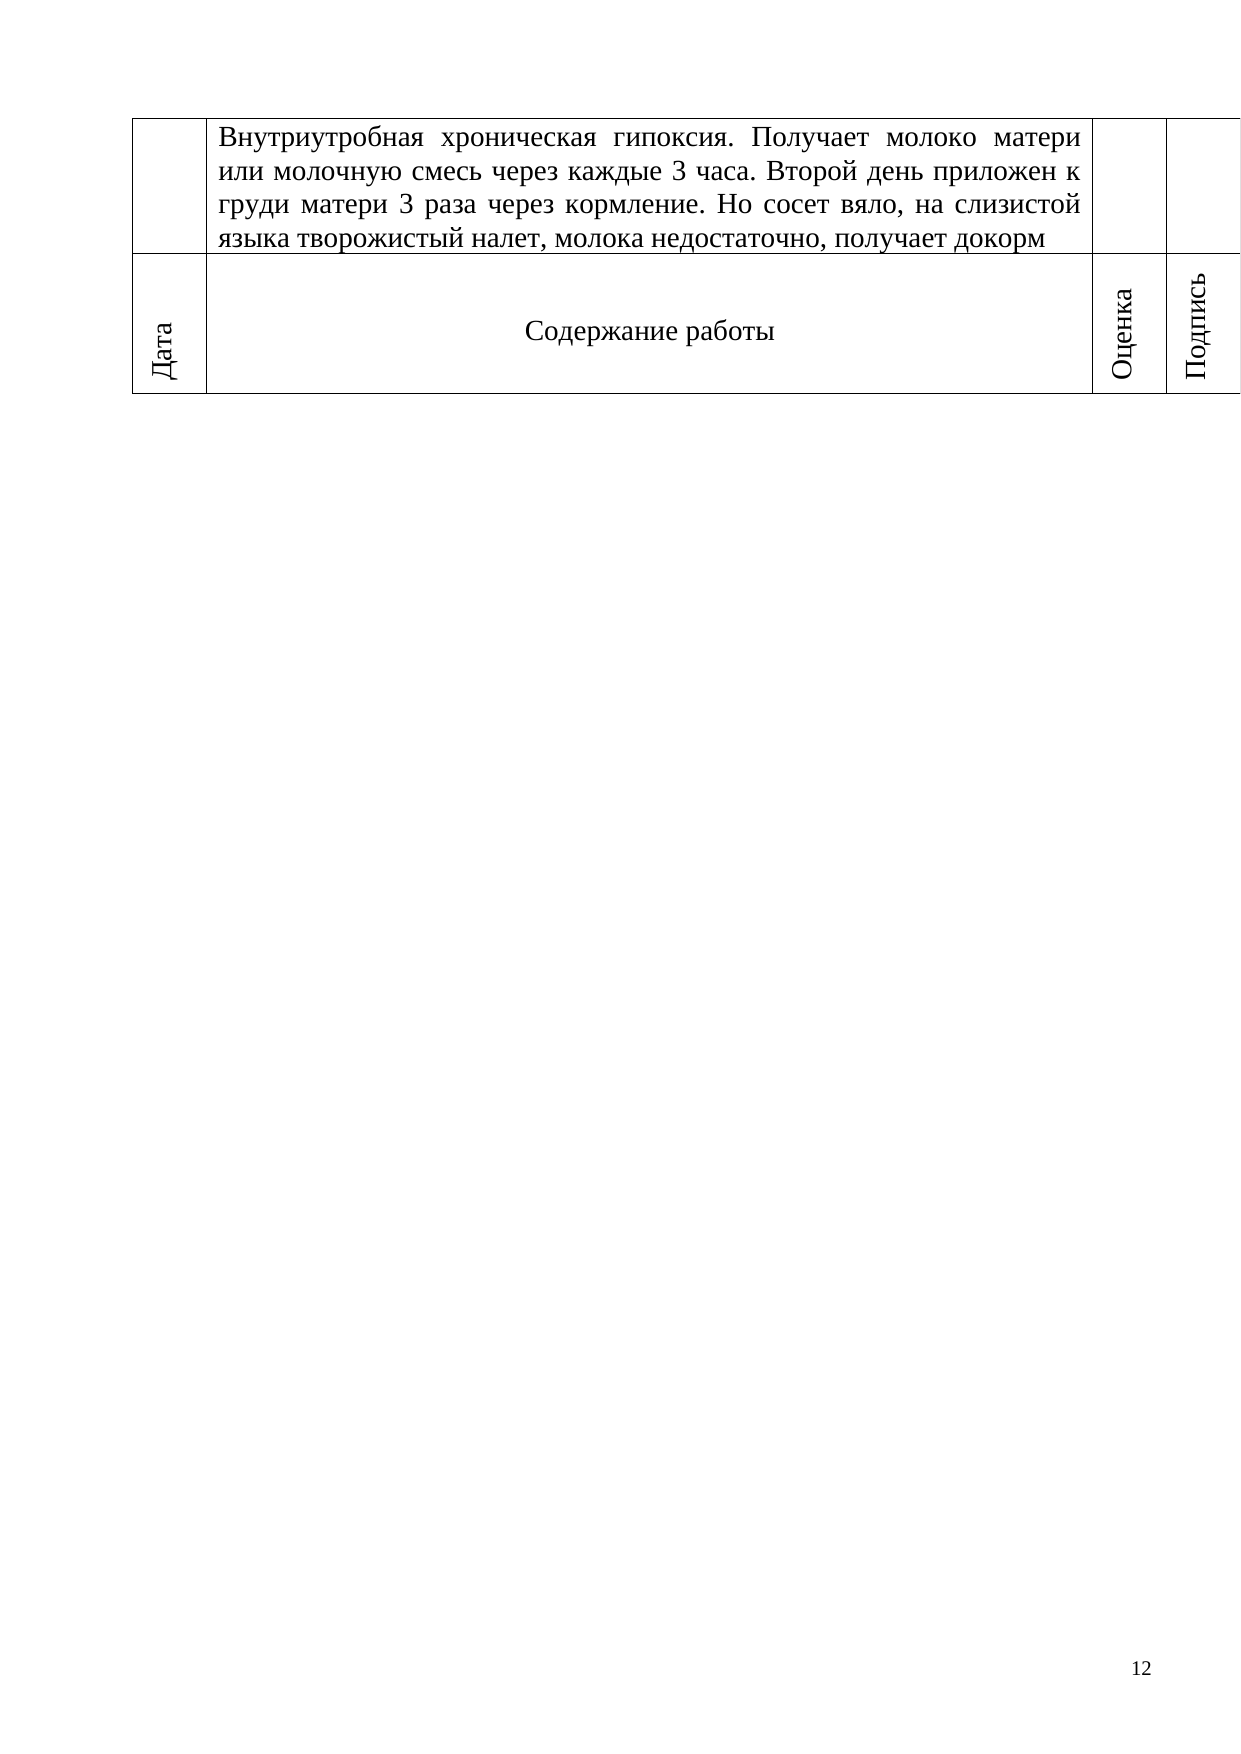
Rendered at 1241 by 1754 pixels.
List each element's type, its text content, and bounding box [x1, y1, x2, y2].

table_cell Дата [133, 254, 206, 393]
table_cell Подпись [1167, 254, 1240, 393]
table_cell Оценка [1093, 254, 1166, 393]
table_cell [207, 119, 1092, 253]
table_cell Содержание работы [207, 254, 1092, 393]
table_cell [133, 119, 206, 253]
table_cell [1167, 119, 1240, 253]
table_cell [1093, 119, 1166, 253]
